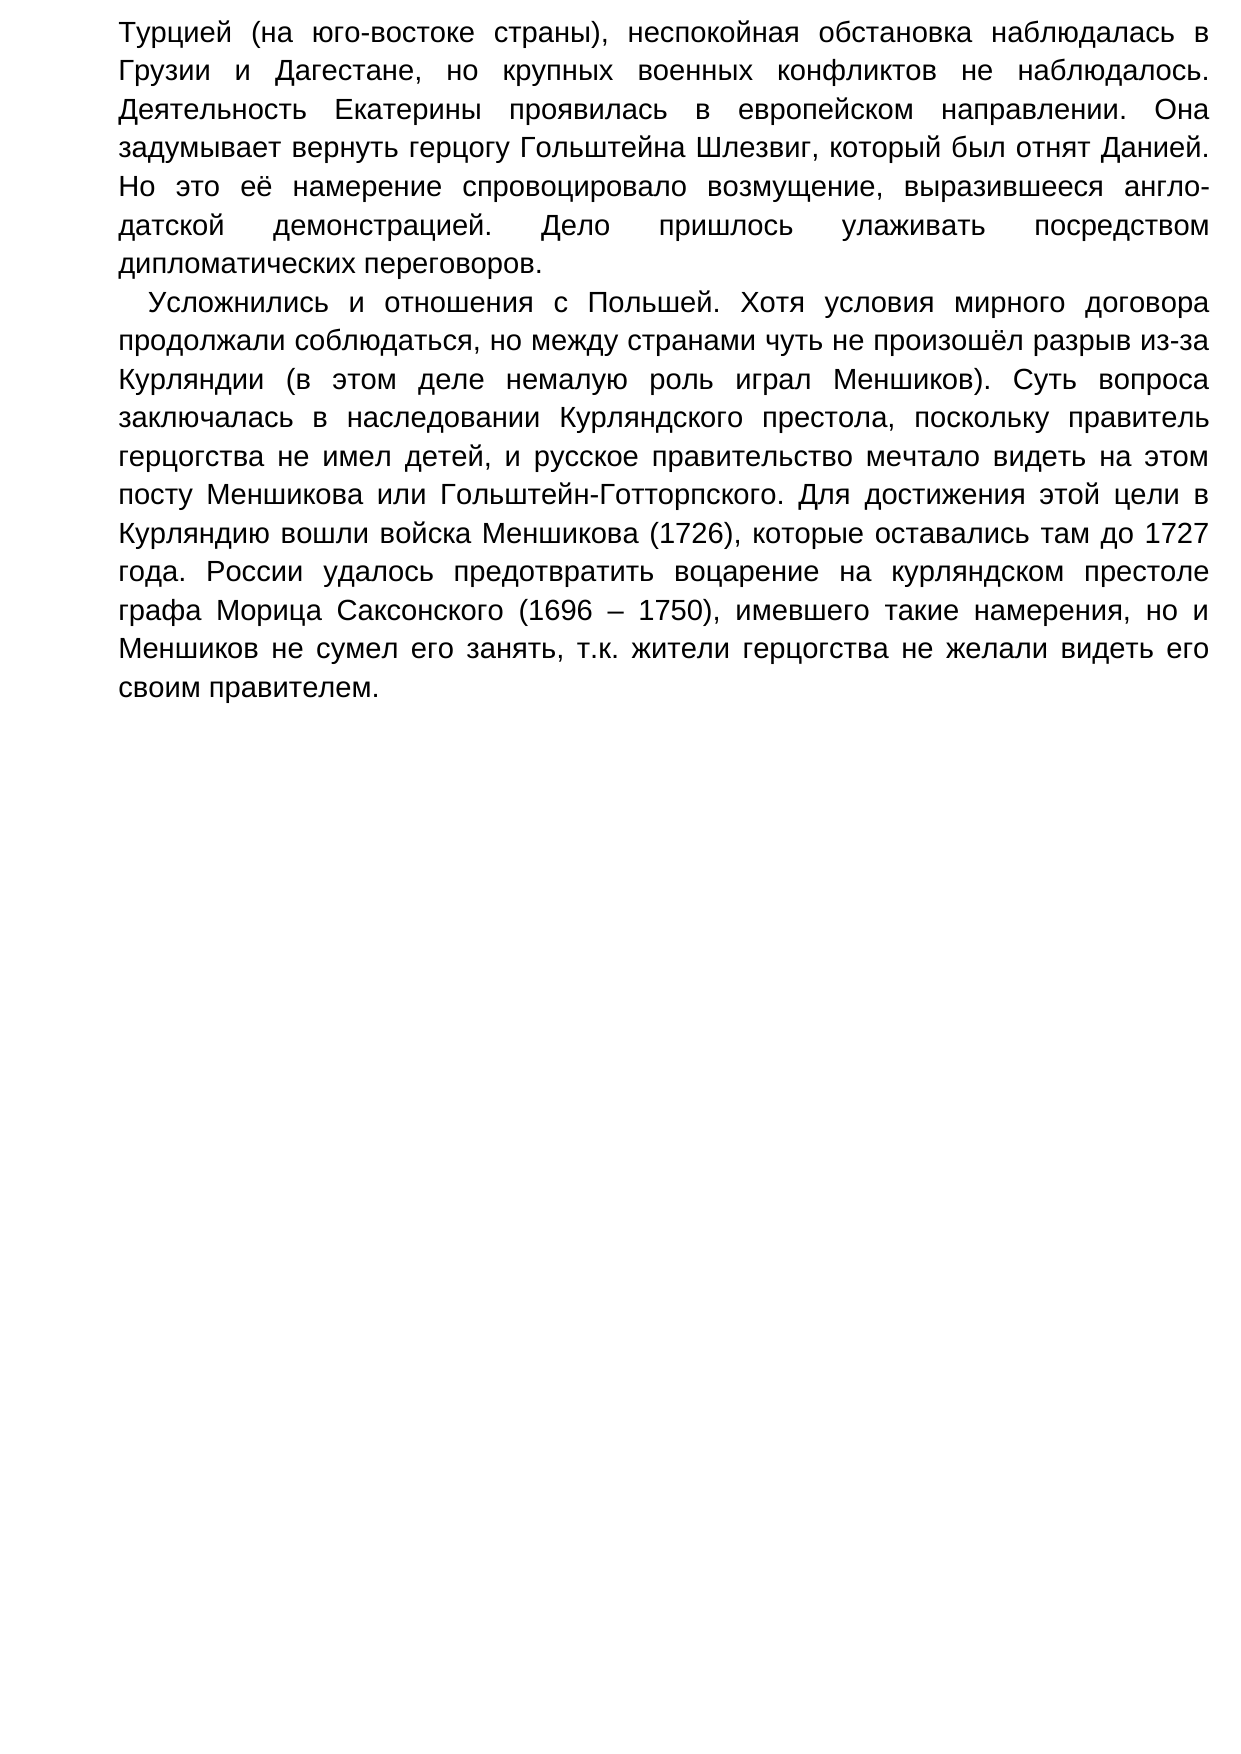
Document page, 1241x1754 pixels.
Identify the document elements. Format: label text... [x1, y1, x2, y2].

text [118, 15, 1211, 279]
text Усложнились и отношения с Польшей. Хотя условия мирного договора продолжали соблюдаться, но между странами чуть не произошёл разрыв из-за Курляндии (в этом деле немалую роль играл Меншиков). Суть вопроса заключалась в наследовании Курляндского престола, поскольку правитель герцогства не имел детей, и русское правительство мечтало видеть на этом посту Меншикова или Гольштейн-Готторпского. Для достижения этой цели в Курляндию вошли войска Меншикова (1726), которые оставались там до 1727 года. России удалось предотвратить воцарение на курляндском престоле графа Морица Саксонского (1696 – 1750), имевшего такие намерения, но и Меншиков не сумел его занять, т.к. жители герцогства не желали видеть его своим правителем. [118, 284, 1211, 703]
